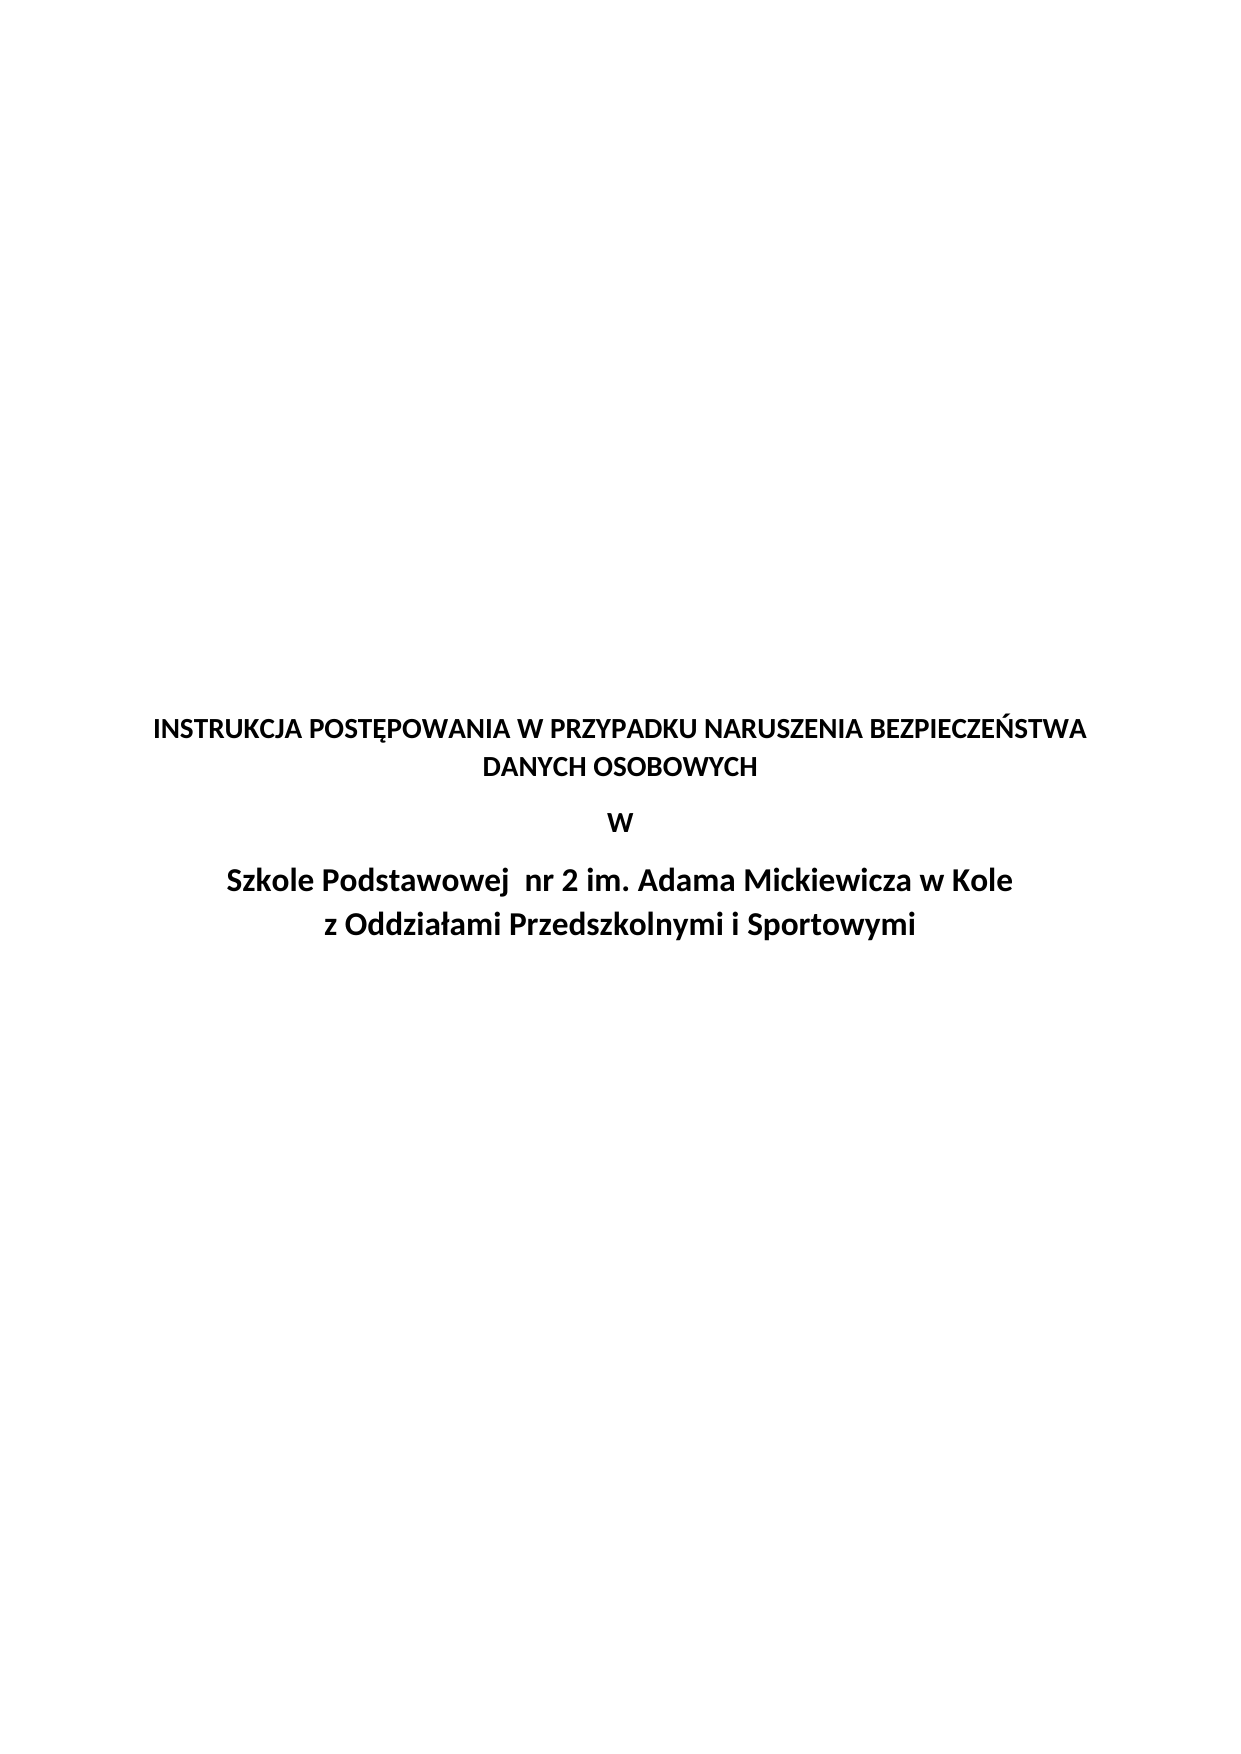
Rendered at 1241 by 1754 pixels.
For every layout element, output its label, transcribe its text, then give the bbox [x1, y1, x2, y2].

text INSTRUKCJA POSTĘPOWANIA W PRZYPADKU NARUSZENIA BEZPIECZEŃSTWA DANYCH OSOBOWYCH [148, 710, 1093, 784]
text Szkole Podstawowej nr 2 im. Adama Mickiewicza w Kole z Oddziałami Przedszkolnymi i Sportowymi [148, 859, 1093, 943]
text W [148, 804, 1093, 839]
